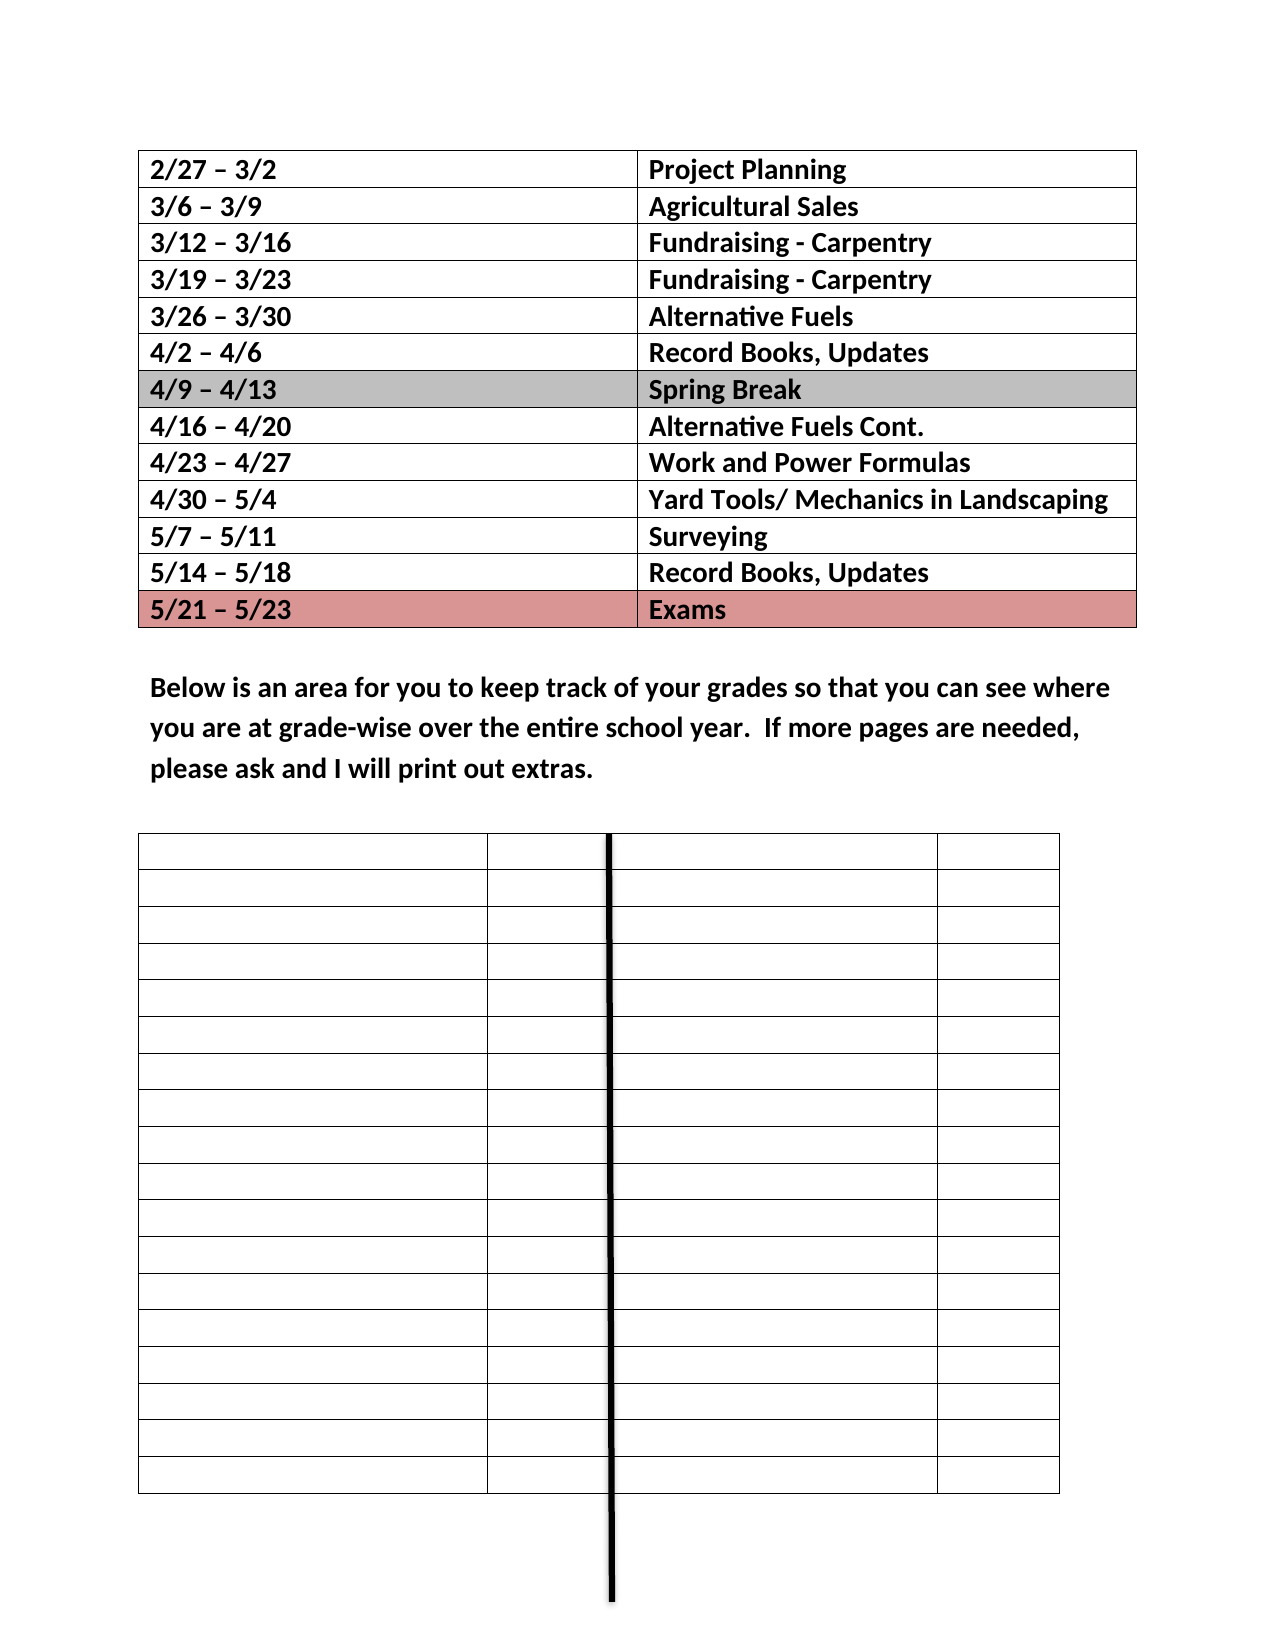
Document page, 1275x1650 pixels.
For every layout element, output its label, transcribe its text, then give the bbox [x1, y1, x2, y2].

table_cell [616, 870, 937, 906]
table_cell [488, 1127, 602, 1162]
table_cell [139, 1310, 487, 1346]
table_cell [488, 1310, 603, 1346]
table_cell [938, 1347, 1059, 1382]
table_cell [938, 907, 1059, 942]
table_cell [488, 944, 602, 979]
table_cell Exams [638, 591, 1136, 627]
table_cell [616, 980, 937, 1016]
table_cell [488, 907, 602, 942]
table_cell Surveying [638, 518, 1136, 553]
table_cell [938, 1384, 1059, 1419]
table_cell [488, 1090, 602, 1126]
table_cell 3/19 – 3/23 [139, 261, 637, 297]
table_header [139, 834, 487, 869]
table_cell [938, 1200, 1059, 1236]
table_cell Yard Tools/ Mechanics in Landscaping [638, 481, 1136, 517]
table_cell Alternative Fuels [638, 298, 1136, 333]
table_cell [618, 1310, 937, 1346]
table_cell [938, 1164, 1059, 1199]
table_cell Record Books, Updates [638, 554, 1136, 590]
table_cell [488, 1457, 603, 1492]
table_cell [488, 1384, 603, 1419]
table_cell [618, 1457, 937, 1492]
table_cell 5/21 – 5/23 [139, 591, 637, 627]
table_cell [616, 944, 937, 979]
table_cell [488, 1237, 603, 1272]
table_cell [616, 907, 937, 942]
table_cell [139, 944, 487, 979]
table_cell [938, 1310, 1059, 1346]
table_cell [139, 980, 487, 1016]
table_cell [938, 1457, 1059, 1492]
table_cell [139, 1384, 487, 1419]
table_cell [139, 1017, 487, 1052]
table_cell [139, 1457, 487, 1492]
table_cell [617, 1090, 937, 1126]
text Below is an area for you to keep track of your grades so that you can see where you are at grade-wise over the entire school year. If more pages are needed, please ask and I will print out extras. [150, 669, 1125, 786]
table_cell [488, 980, 602, 1016]
table_cell [488, 1164, 602, 1199]
table_cell [488, 870, 601, 906]
table_cell [938, 1054, 1059, 1089]
table_cell 4/30 – 5/4 [139, 481, 637, 517]
table_cell [617, 1237, 937, 1272]
table_cell [938, 1017, 1059, 1052]
table_cell [488, 1420, 603, 1456]
table_cell [139, 1127, 487, 1162]
table_cell [938, 944, 1059, 979]
table_cell 3/12 – 3/16 [139, 224, 637, 260]
table_cell [938, 1127, 1059, 1162]
table_cell [139, 1237, 487, 1272]
table_cell 2/27 – 3/2 [139, 151, 637, 187]
table_cell [938, 1237, 1059, 1272]
table_cell [488, 1274, 603, 1309]
table_cell [617, 1127, 937, 1162]
table_cell 4/23 – 4/27 [139, 444, 637, 480]
table_cell [488, 1054, 602, 1089]
table_cell Record Books, Updates [638, 334, 1136, 370]
table_header [613, 834, 937, 869]
table_cell [938, 1274, 1059, 1309]
table_cell [139, 1274, 487, 1309]
table_cell [139, 907, 487, 942]
table_cell [617, 1200, 937, 1236]
table_header [488, 834, 605, 869]
table_cell 3/26 – 3/30 [139, 298, 637, 333]
table_cell [617, 1164, 937, 1199]
table_cell [139, 1420, 487, 1456]
table_cell 5/14 – 5/18 [139, 554, 637, 590]
table_cell [139, 870, 487, 906]
table_cell [618, 1384, 937, 1419]
table_cell Project Planning [638, 151, 1136, 187]
table_cell [618, 1420, 937, 1456]
table_cell Agricultural Sales [638, 188, 1136, 223]
table_cell [938, 870, 1059, 906]
table_cell 3/6 – 3/9 [139, 188, 637, 223]
table_cell [139, 1200, 487, 1236]
table_header [938, 834, 1059, 869]
table_cell [616, 1017, 937, 1052]
table_cell Fundraising - Carpentry [638, 261, 1136, 297]
table_cell Spring Break [638, 371, 1136, 407]
table_cell [617, 1274, 937, 1309]
table_cell [617, 1054, 937, 1089]
table_cell [488, 1347, 603, 1382]
table_cell 4/16 – 4/20 [139, 408, 637, 443]
table_cell [139, 1347, 487, 1382]
table_cell [139, 1090, 487, 1126]
table_cell [618, 1347, 937, 1382]
table_cell [139, 1164, 487, 1199]
table_cell [938, 1090, 1059, 1126]
table_cell [938, 1420, 1059, 1456]
table_cell 4/2 – 4/6 [139, 334, 637, 370]
table_cell [139, 1054, 487, 1089]
table_cell 4/9 – 4/13 [139, 371, 637, 407]
table_cell Work and Power Formulas [638, 444, 1136, 480]
table_cell [938, 980, 1059, 1016]
table_cell 5/7 – 5/11 [139, 518, 637, 553]
table_cell [488, 1200, 603, 1236]
table_cell [488, 1017, 602, 1052]
table_cell Alternative Fuels Cont. [638, 408, 1136, 443]
table_cell Fundraising - Carpentry [638, 224, 1136, 260]
